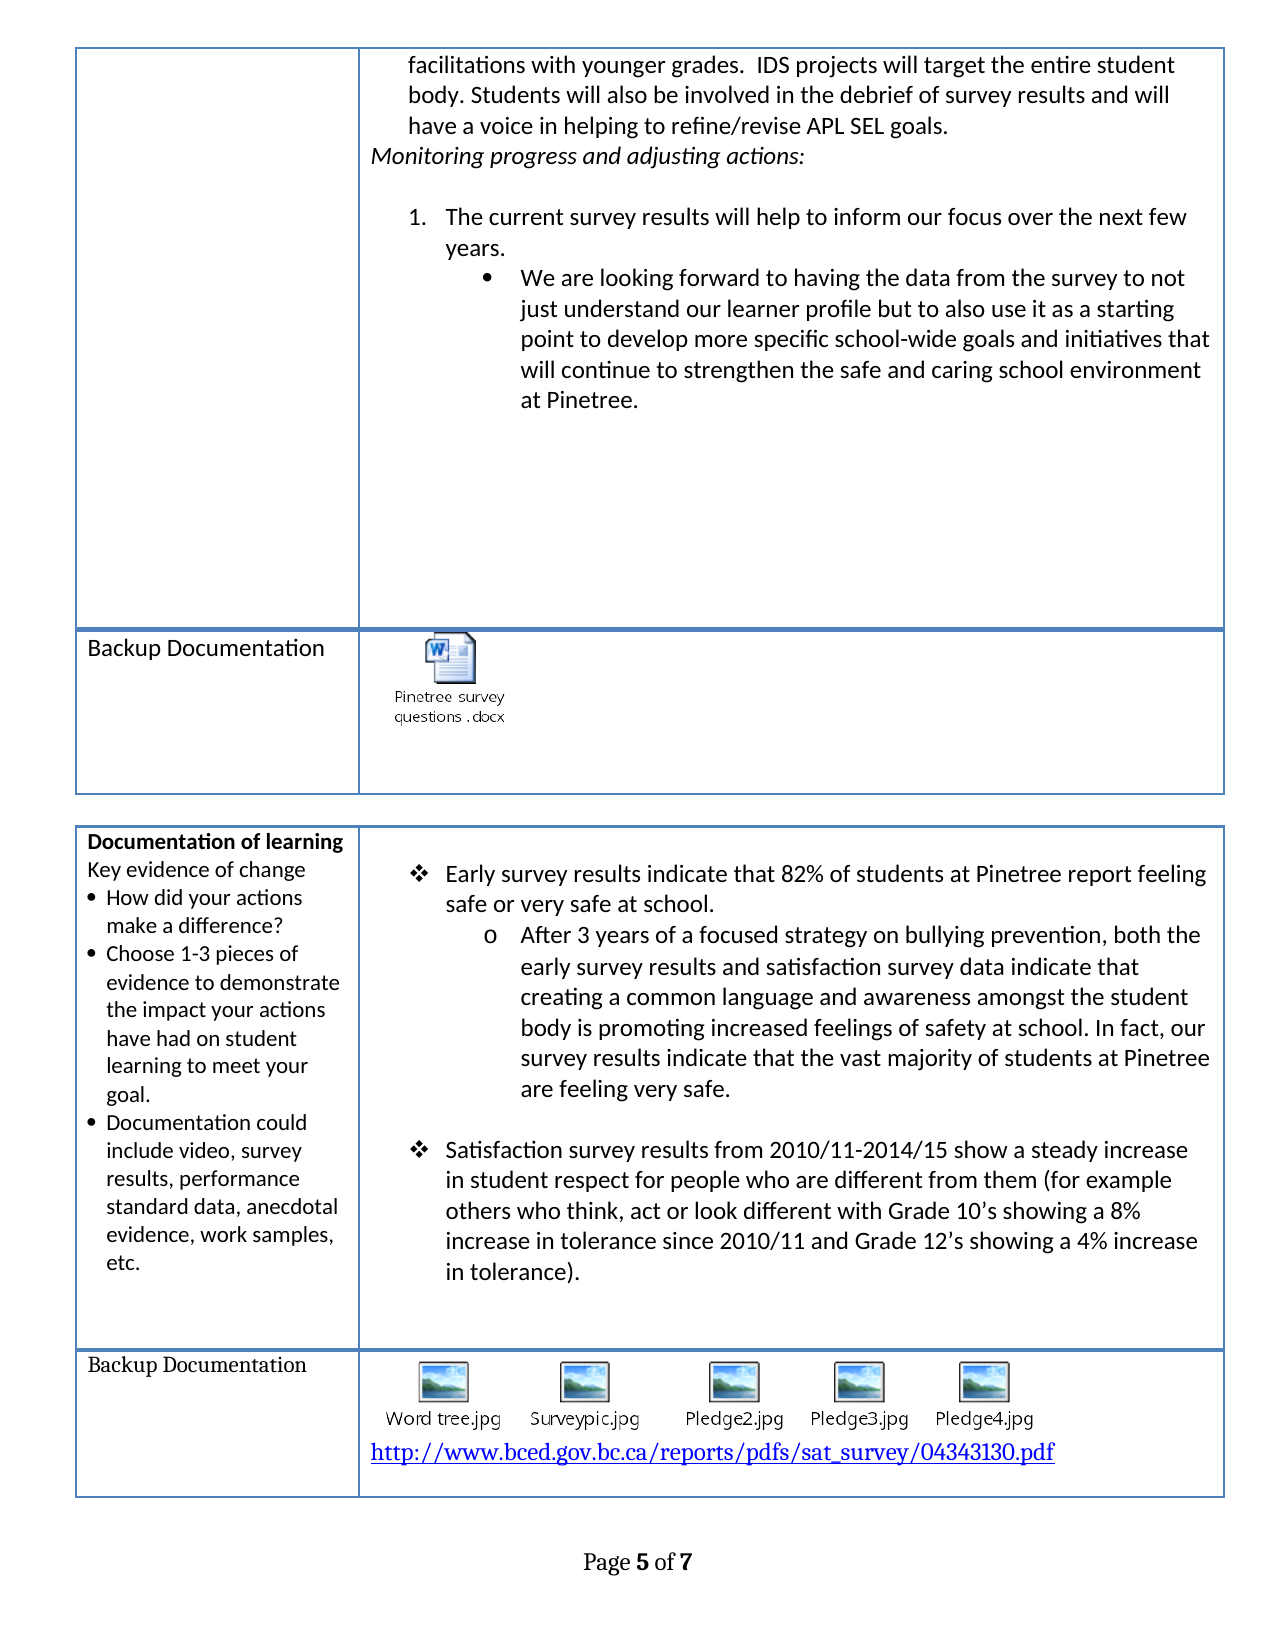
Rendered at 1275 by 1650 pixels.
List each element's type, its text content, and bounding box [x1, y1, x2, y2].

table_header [360, 49, 1223, 627]
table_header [77, 49, 358, 627]
table_cell [360, 632, 1223, 793]
table_cell Backup Documentation [77, 1352, 358, 1496]
table_cell http://www.bced.gov.bc.ca/reports/pdfs/sat_survey/04343130.pdf [360, 1352, 1223, 1496]
table_header Documentation of learning Key evidence of change How did your actions make a difference? Choose 1-3 pieces of evidence to demonstrate the impact your actions have had on student learning to meet your goal. Documentation could include video, survey results, performance standard data, anecdotal evidence, work samples, etc. [77, 828, 358, 1348]
table_cell Backup Documentation [77, 632, 358, 793]
table_header Early survey results indicate that 82% of students at Pinetree report feeling safe or very safe at school. After 3 years of a focused strategy on bullying prevention, both the early survey results and satisfaction survey data indicate that creating a common language and awareness amongst the student body is promoting increased feelings of safety at school. In fact, our survey results indicate that the vast majority of students at Pinetree are feeling very safe. Satisfaction survey results from 2010/11-2014/15 show a steady increase in student respect for people who are different from them (for example others who think, act or look different with Grade 10’s showing a 8% increase in tolerance since 2010/11 and Grade 12’s showing a 4% increase in tolerance). [360, 828, 1223, 1348]
